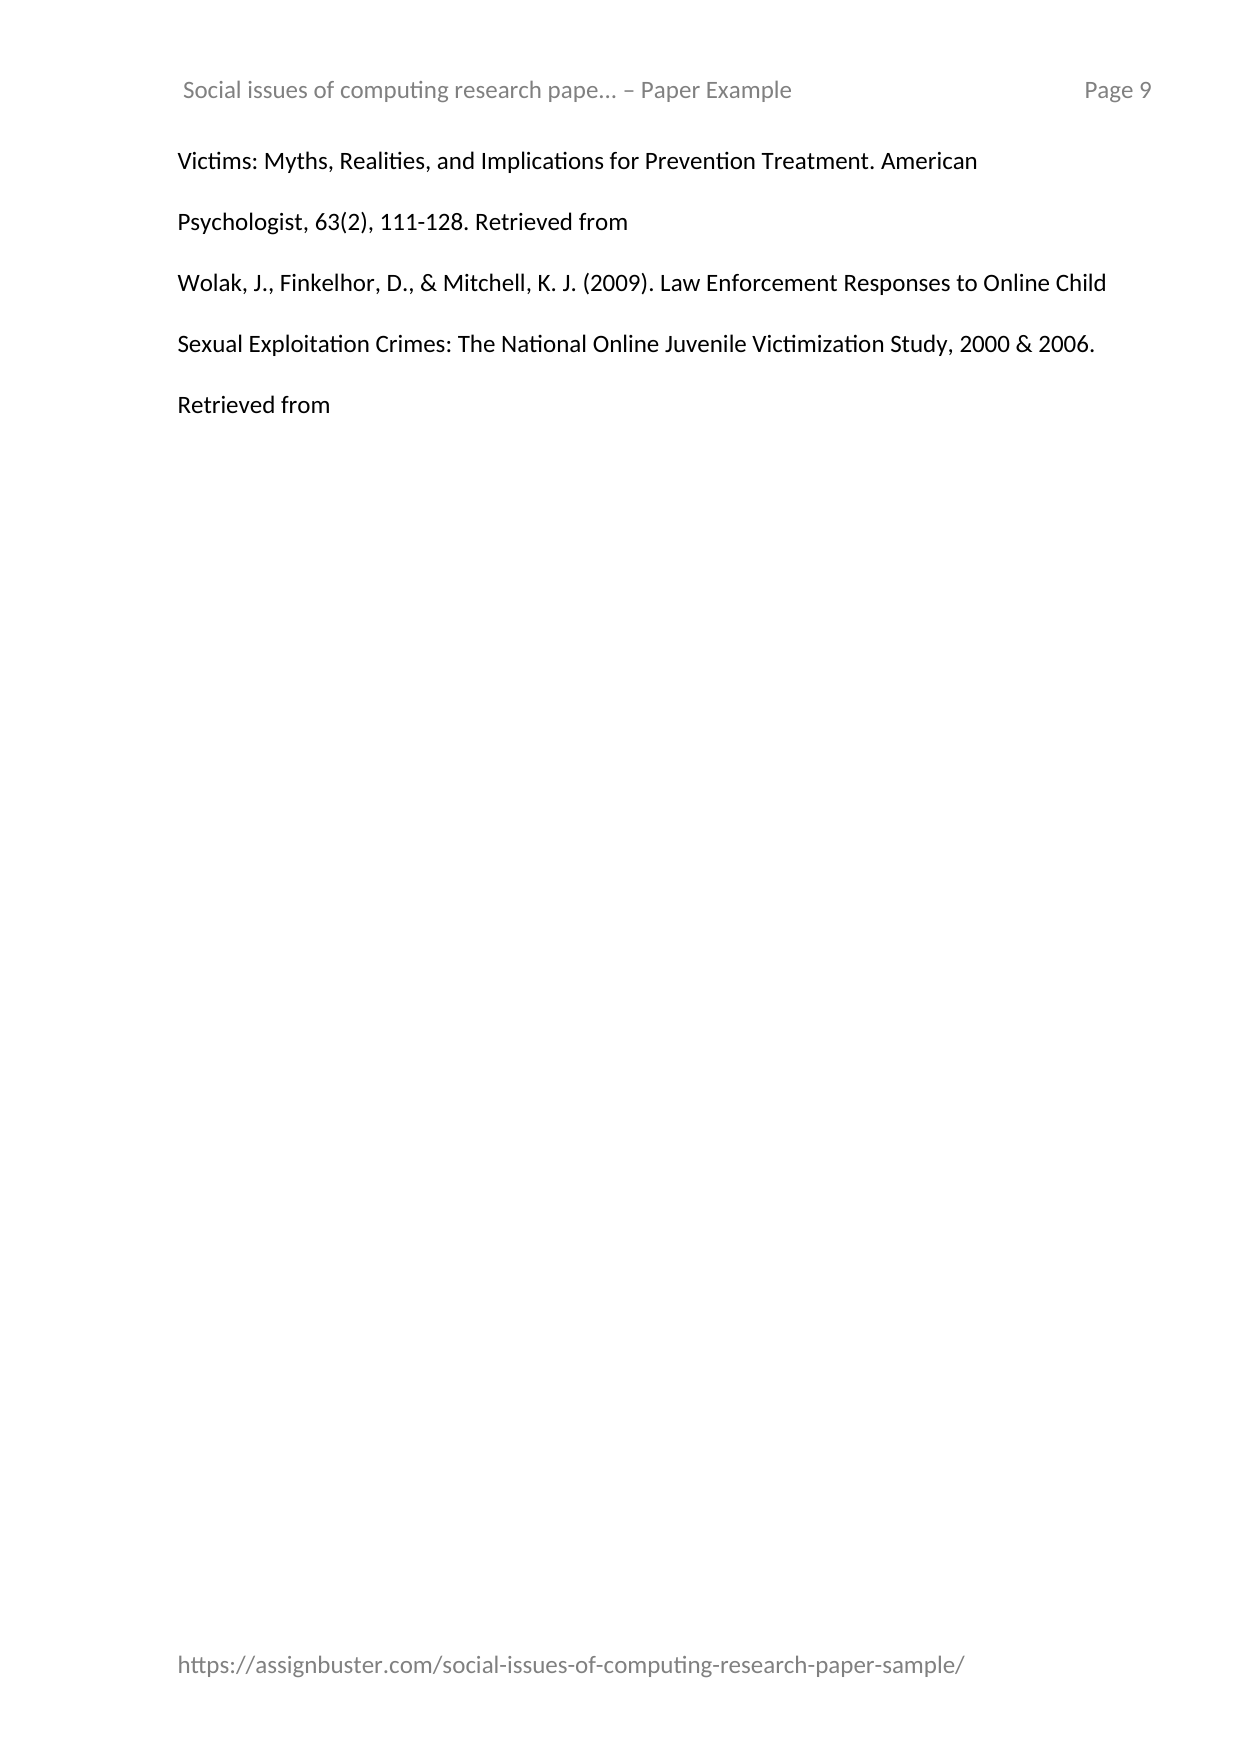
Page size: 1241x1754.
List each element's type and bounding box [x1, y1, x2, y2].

text [177, 145, 1152, 420]
